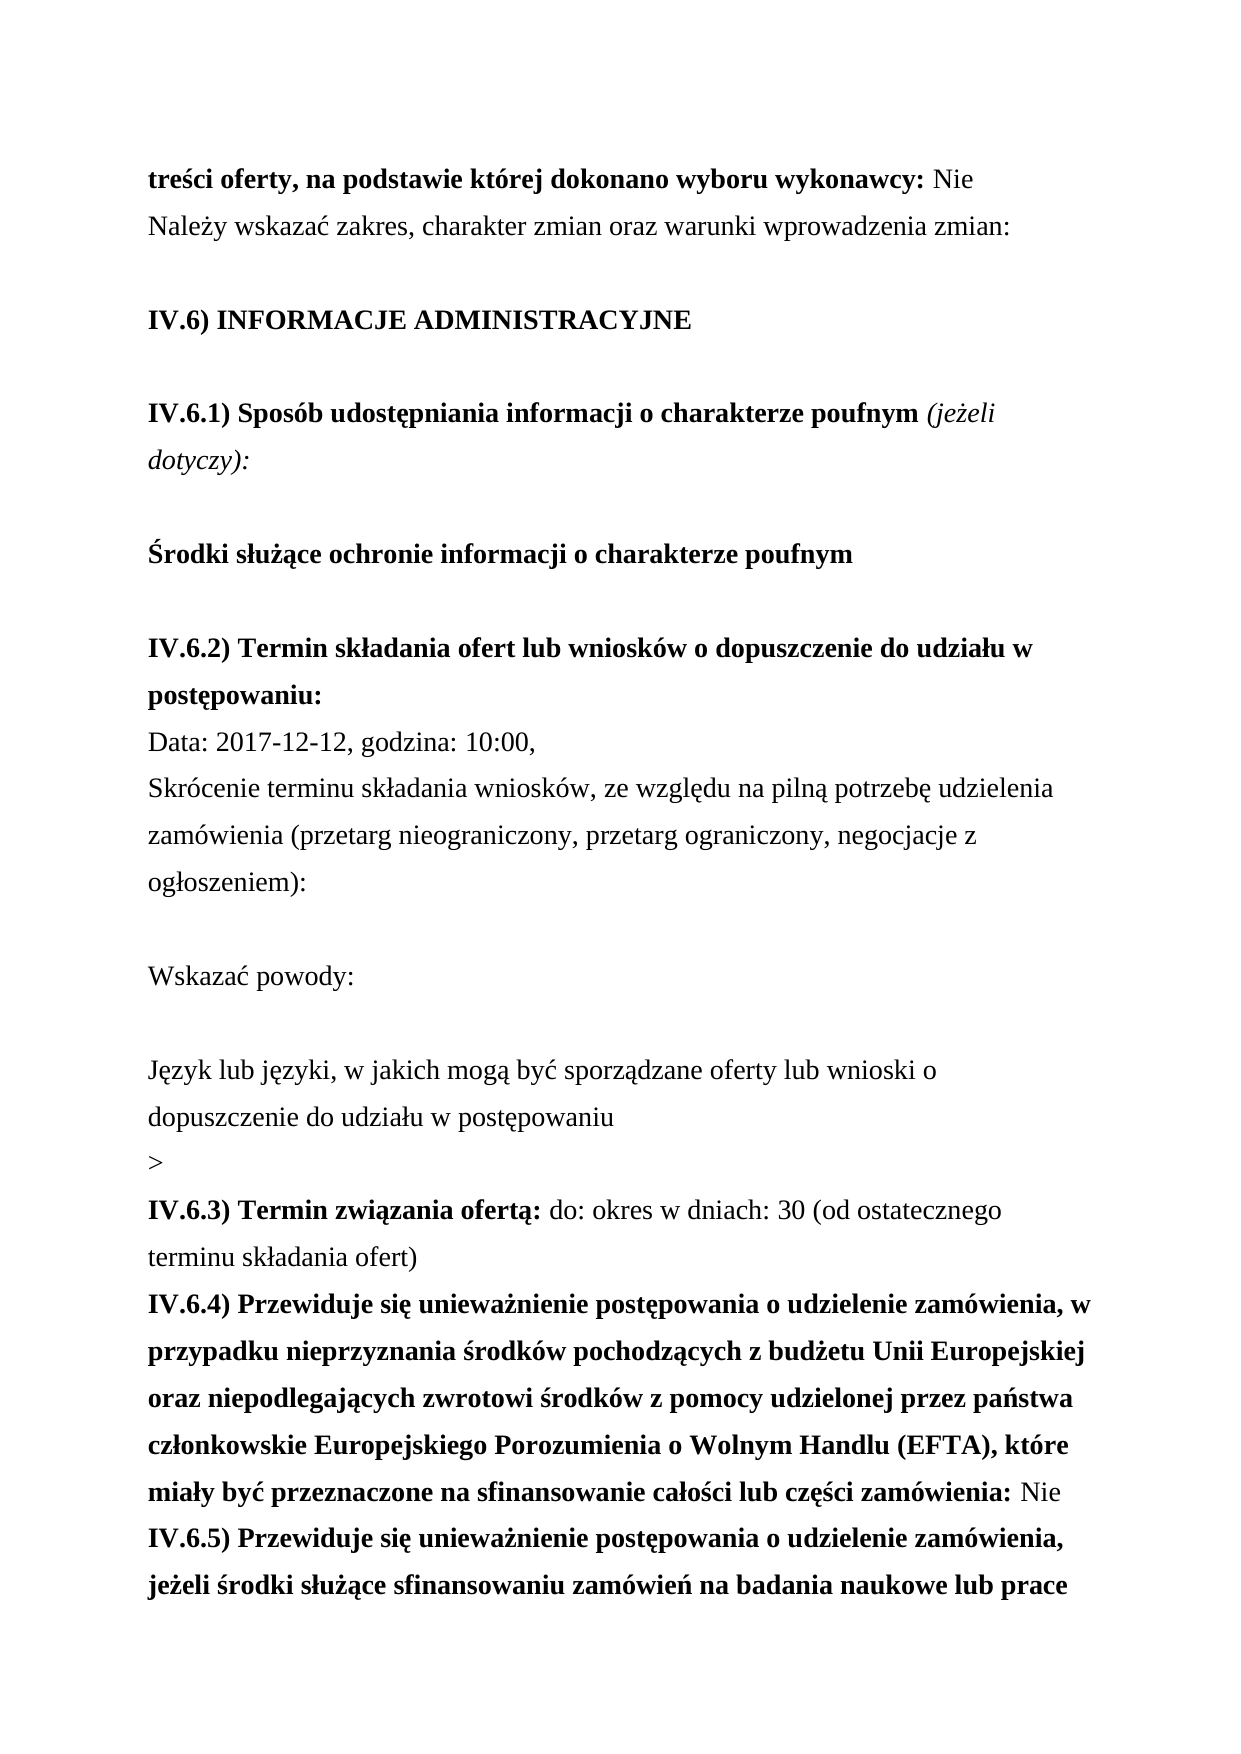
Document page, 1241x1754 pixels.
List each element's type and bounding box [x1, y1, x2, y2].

text [148, 148, 1093, 1601]
